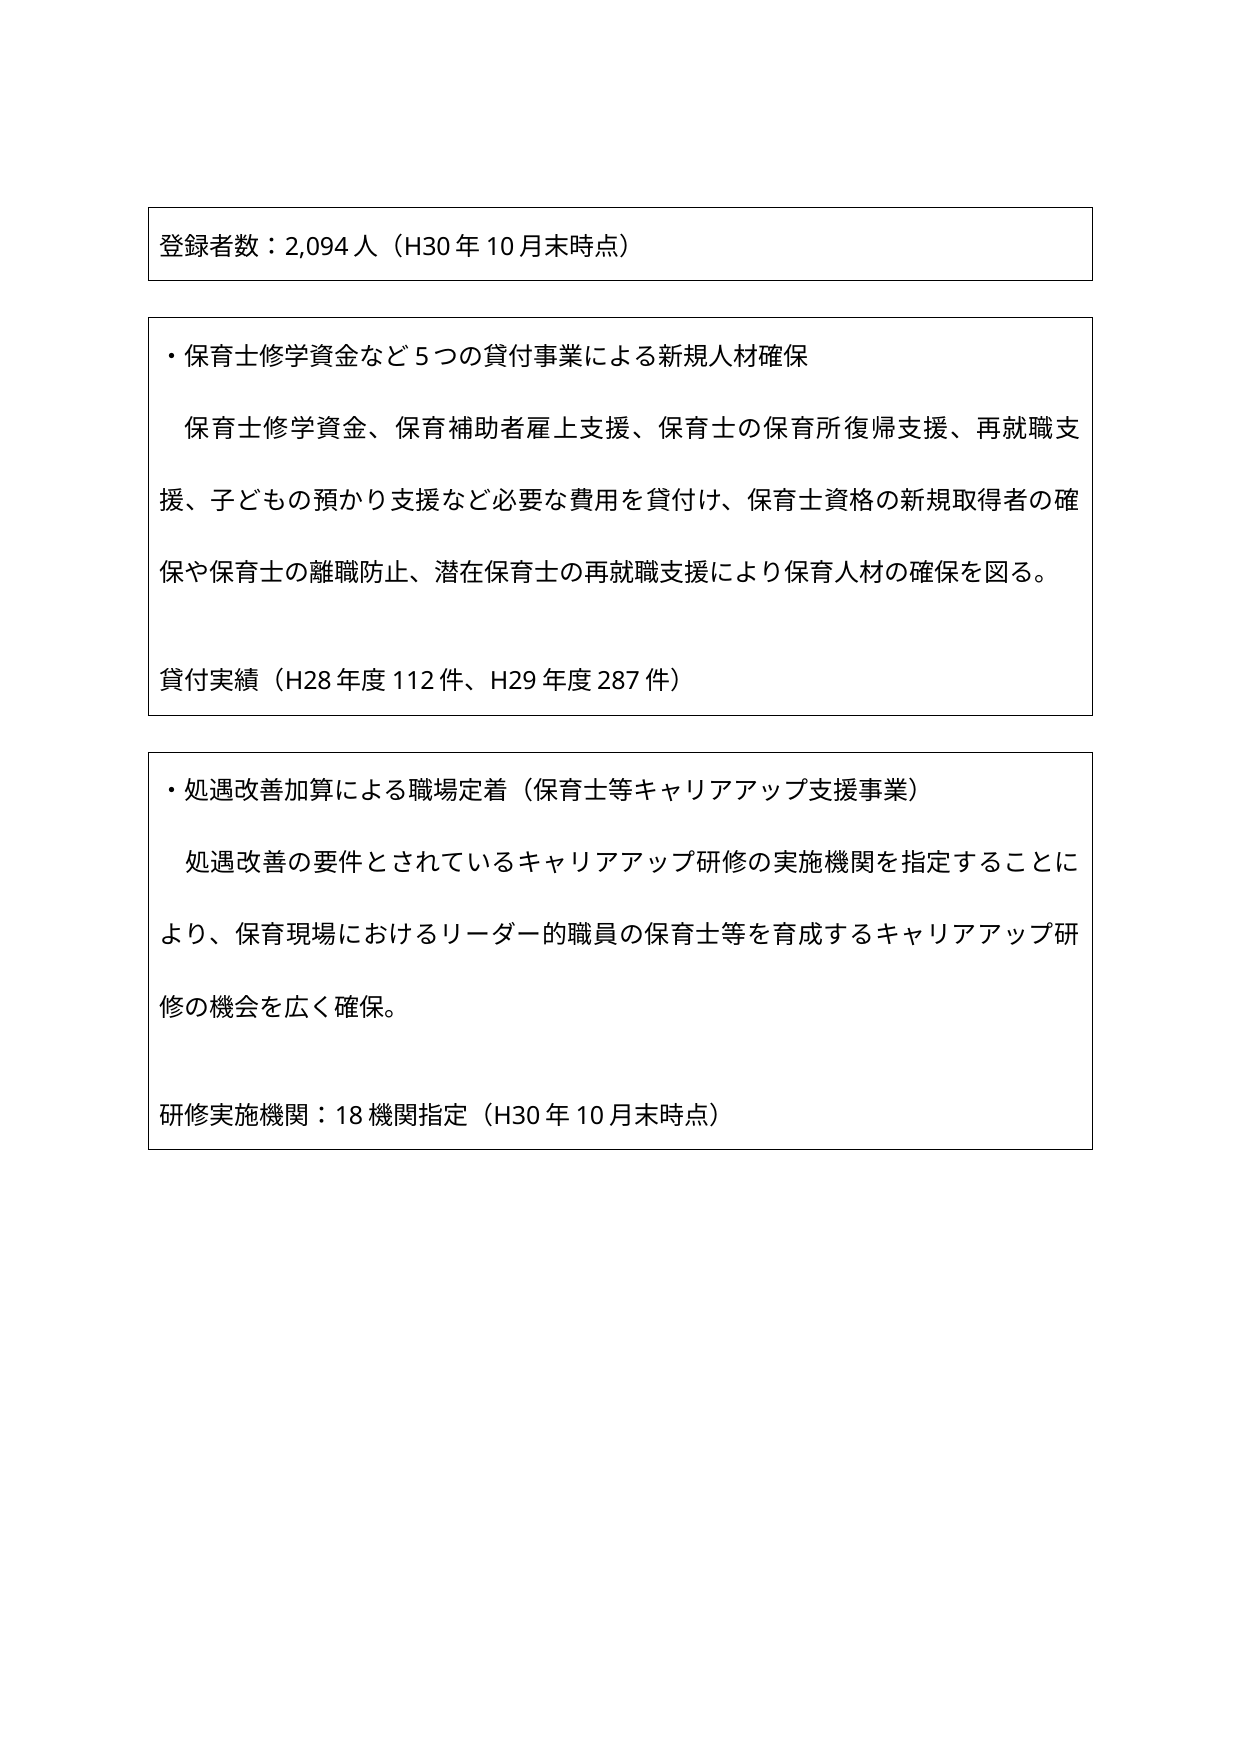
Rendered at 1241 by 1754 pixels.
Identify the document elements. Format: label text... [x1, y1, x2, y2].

table_header ・保育士修学資金など5つの貸付事業による新規人材確保 保育士修学資金、保育補助者雇上支援、保育士の保育所復帰支援、再就職支援、子どもの預かり支援など必要な費用を貸付け、保育士資格の新規取得者の確保や保育士の離職防止、潜在保育士の再就職支援により保育人材の確保を図る。 貸付実績（H28年度112件、H29年度287件） [149, 318, 1092, 715]
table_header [149, 208, 1092, 280]
table_header ・処遇改善加算による職場定着（保育士等キャリアアップ支援事業） 処遇改善の要件とされているキャリアアップ研修の実施機関を指定することにより、保育現場におけるリーダー的職員の保育士等を育成するキャリアアップ研修の機会を広く確保。 研修実施機関：18機関指定（H30年10月末時点） [149, 753, 1092, 1149]
